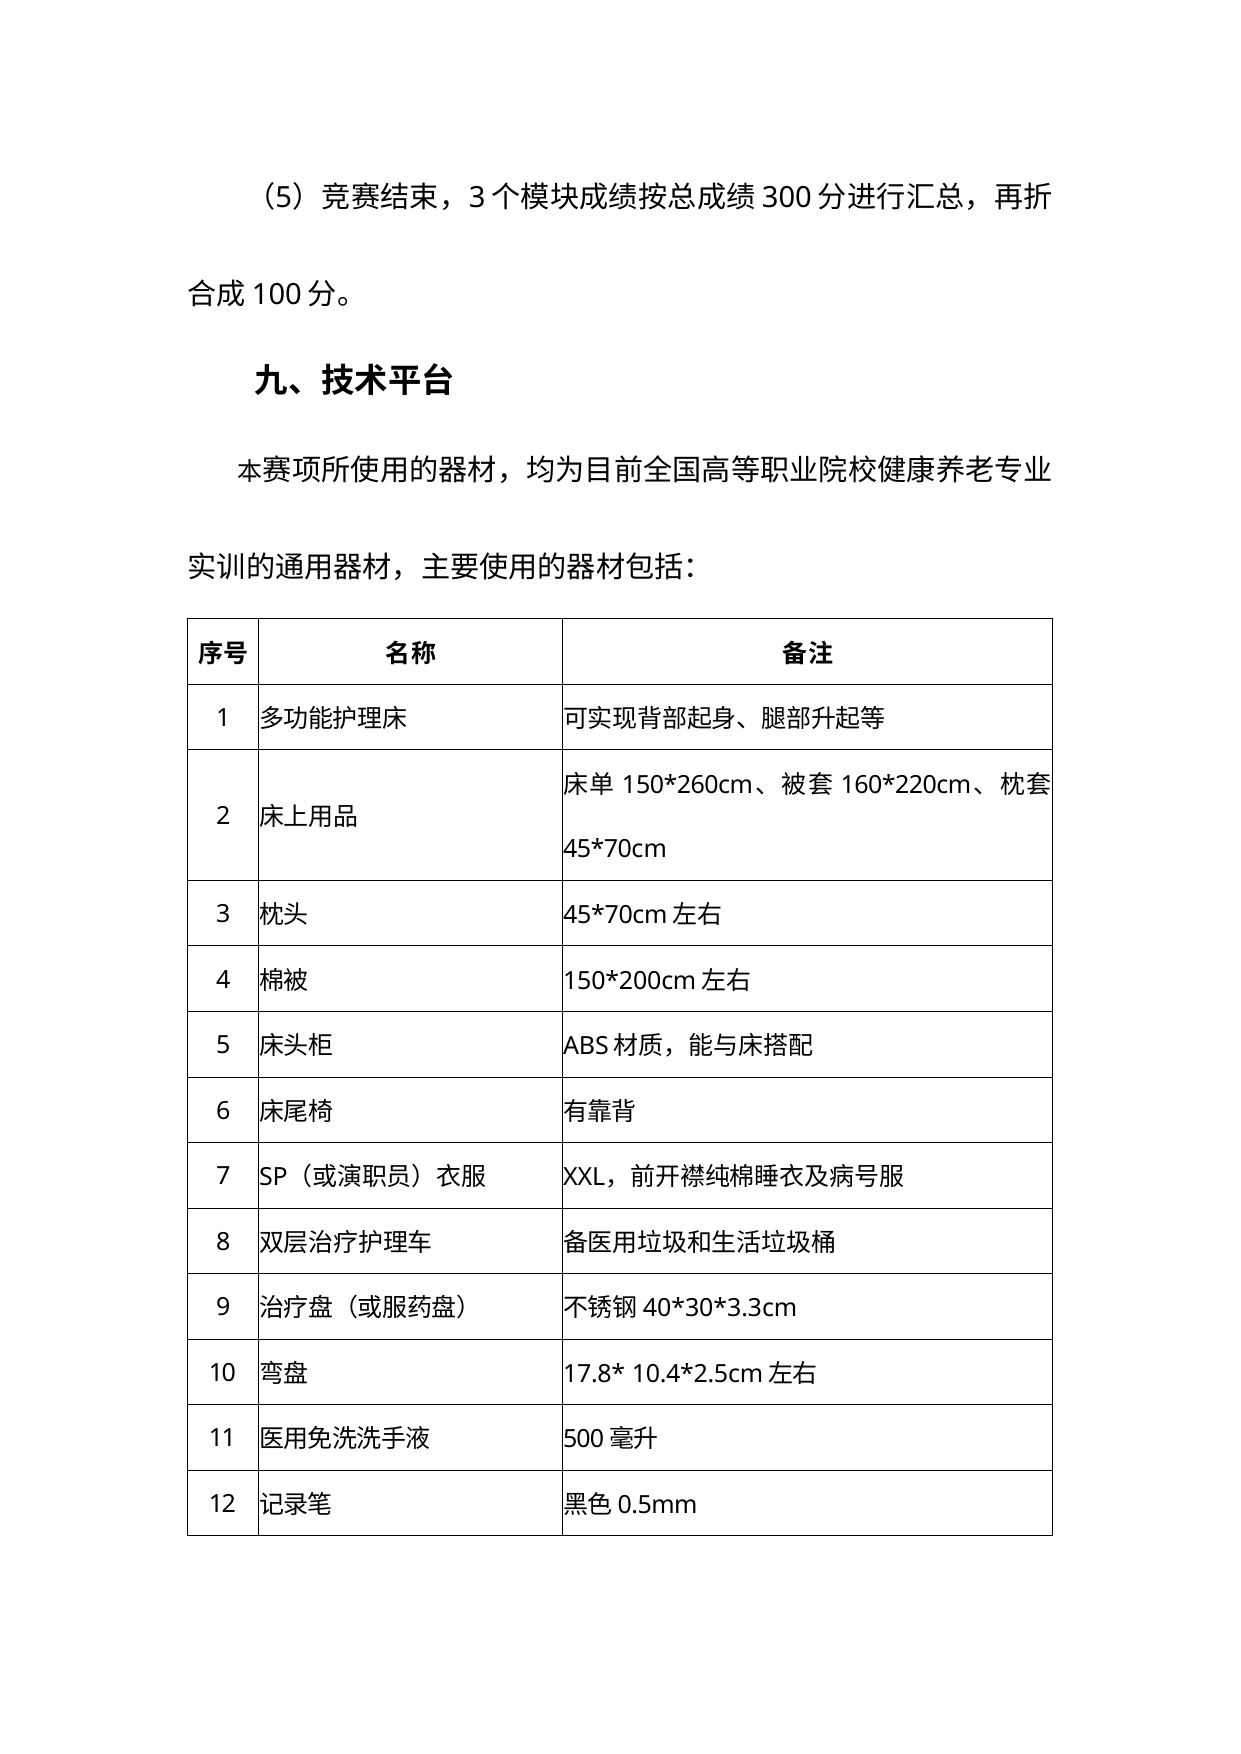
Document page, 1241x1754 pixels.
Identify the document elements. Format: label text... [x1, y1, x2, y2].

table_header 序号 [188, 619, 258, 684]
table_cell 床上用品 [259, 750, 562, 880]
table_cell 有靠背 [563, 1078, 1052, 1142]
table_cell 3 [188, 881, 258, 945]
table_cell 17.8* 10.4*2.5cm左右 [563, 1340, 1052, 1404]
table_cell ABS材质，能与床搭配 [563, 1012, 1052, 1076]
table_cell 床单150*260cm、被套160*220cm、枕套45*70cm [563, 750, 1052, 880]
table_cell SP（或演职员）衣服 [259, 1143, 562, 1207]
table_cell 黑色0.5mm [563, 1471, 1052, 1535]
table_cell 500毫升 [563, 1405, 1052, 1469]
table_cell 记录笔 [259, 1471, 562, 1535]
table_header 备注 [563, 619, 1052, 684]
table_cell 床头柜 [259, 1012, 562, 1076]
table_cell 6 [188, 1078, 258, 1142]
table_cell 9 [188, 1274, 258, 1338]
table_cell 8 [188, 1209, 258, 1273]
table_cell 1 [188, 685, 258, 749]
table_cell 备医用垃圾和生活垃圾桶 [563, 1209, 1052, 1273]
table_cell 11 [188, 1405, 258, 1469]
table_cell 12 [188, 1471, 258, 1535]
table_cell 45*70cm左右 [563, 881, 1052, 945]
table_cell 棉被 [259, 946, 562, 1011]
table_cell 床尾椅 [259, 1078, 562, 1142]
table_cell 医用免洗洗手液 [259, 1405, 562, 1469]
table_cell 可实现背部起身、腿部升起等 [563, 685, 1052, 749]
table_cell 双层治疗护理车 [259, 1209, 562, 1273]
table_cell 2 [188, 750, 258, 880]
table_cell 7 [188, 1143, 258, 1207]
table_cell 多功能护理床 [259, 685, 562, 749]
table_cell 5 [188, 1012, 258, 1076]
table_cell 4 [188, 946, 258, 1011]
text （5）竞赛结束，3个模块成绩按总成绩300分进行汇总，再折合成100分。 [187, 162, 1053, 324]
text 九、技术平台 [187, 346, 1053, 411]
table_cell 10 [188, 1340, 258, 1404]
table_cell 150*200cm左右 [563, 946, 1052, 1011]
text 本赛项所使用的器材，均为目前全国高等职业院校健康养老专业实训的通用器材，主要使用的器材包括： [187, 435, 1053, 597]
table_cell 治疗盘（或服药盘） [259, 1274, 562, 1338]
table_cell 弯盘 [259, 1340, 562, 1404]
table_cell 枕头 [259, 881, 562, 945]
table_cell 不锈钢40*30*3.3cm [563, 1274, 1052, 1338]
table_header 名称 [259, 619, 562, 684]
table_cell XXL，前开襟纯棉睡衣及病号服 [563, 1143, 1052, 1207]
